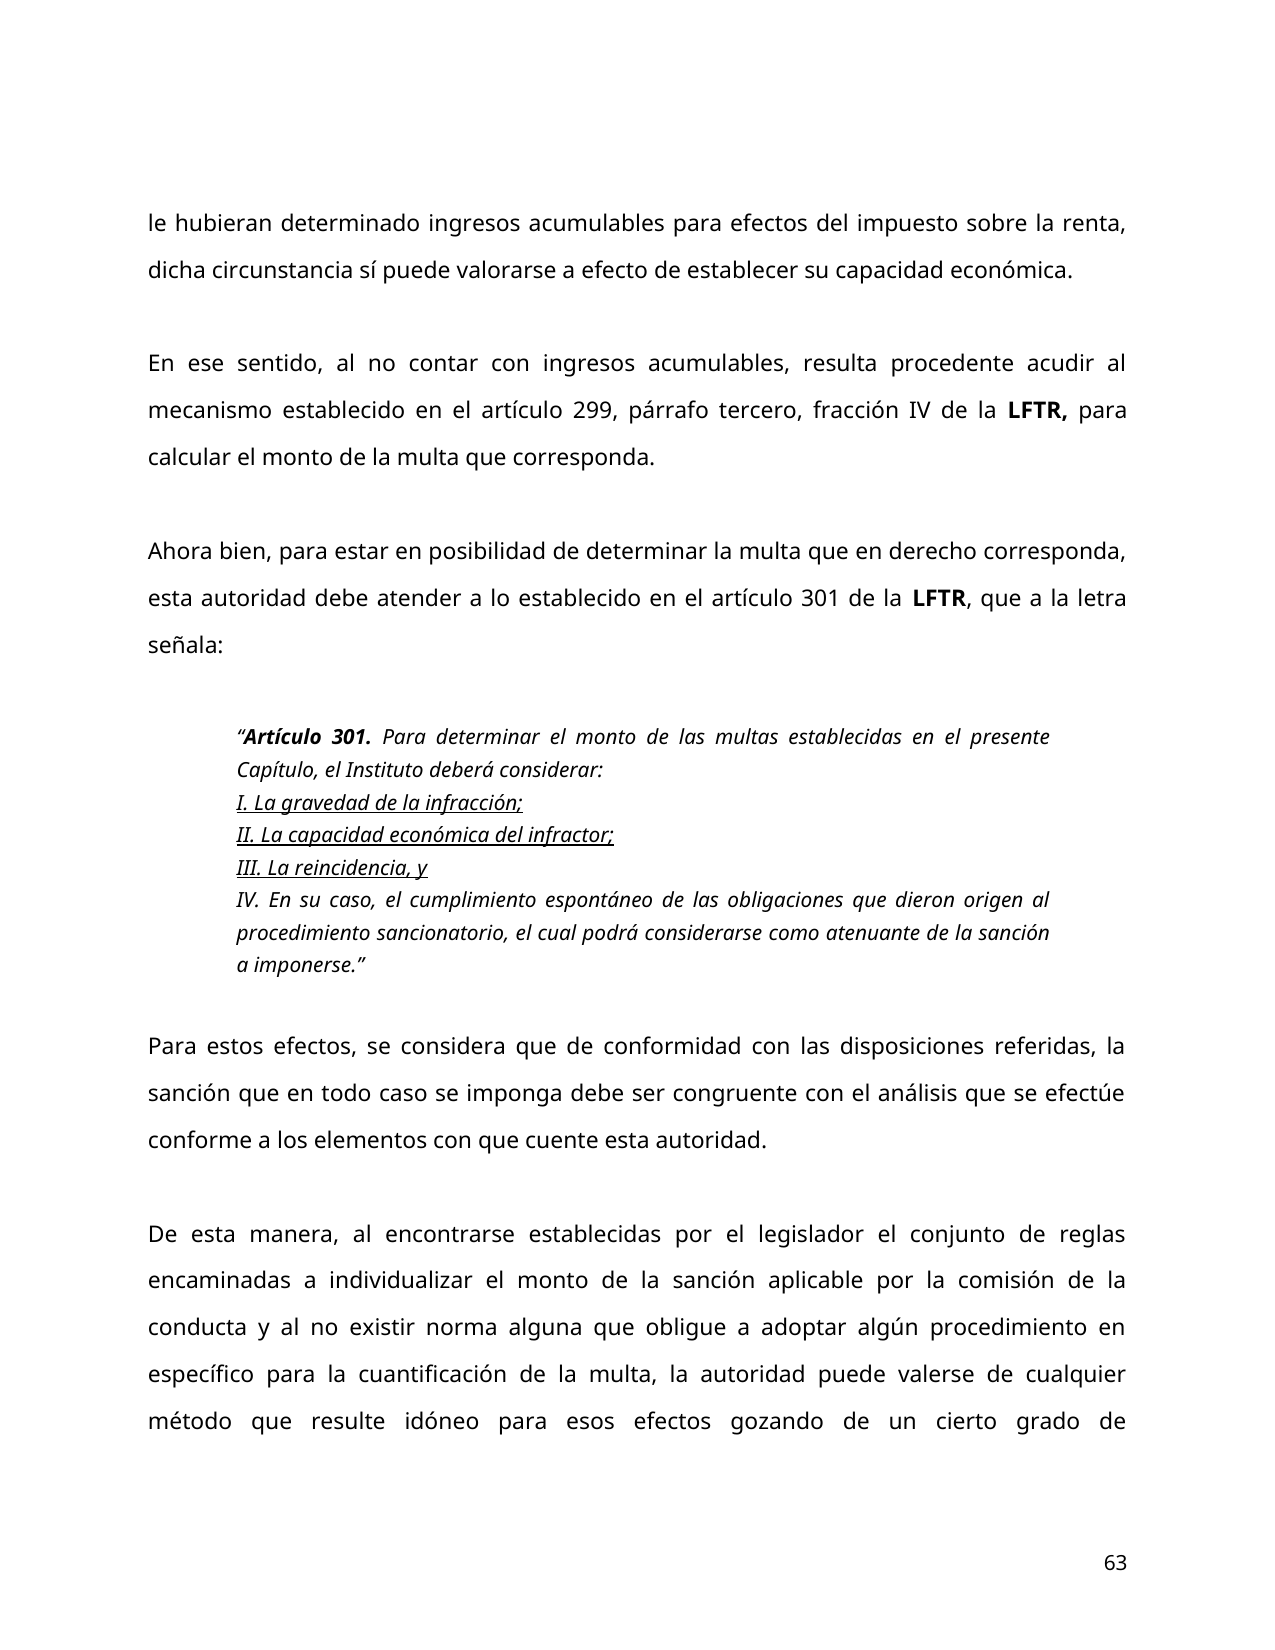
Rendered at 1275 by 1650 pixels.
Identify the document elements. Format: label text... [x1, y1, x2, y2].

text III. La reincidencia, y [236, 853, 1053, 881]
text Para estos efectos, se considera que de conformidad con las disposiciones referidas, la sanción que en todo caso se imponga debe ser congruente con el análisis que se efectúe conforme a los elementos con que cuente esta autoridad. [148, 1030, 1127, 1155]
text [148, 1218, 1127, 1436]
text I. La gravedad de la infracción; [236, 788, 1053, 816]
text II. La capacidad económica del infractor; [236, 820, 1053, 849]
text IV. En su caso, el cumplimiento espontáneo de las obligaciones que dieron origen al procedimiento sancionatorio, el cual podrá considerarse como atenuante de la sanción a imponerse.” [236, 885, 1053, 979]
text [148, 207, 1127, 285]
text Ahora bien, para estar en posibilidad de determinar la multa que en derecho corresponda, esta autoridad debe atender a lo establecido en el artículo 301 de la LFTR, que a la letra señala: [148, 535, 1127, 660]
text En ese sentido, al no contar con ingresos acumulables, resulta procedente acudir al mecanismo establecido en el artículo 299, párrafo tercero, fracción IV de la LFTR, para calcular el monto de la multa que corresponda. [148, 347, 1127, 472]
text “Artículo 301. Para determinar el monto de las multas establecidas en el presente Capítulo, el Instituto deberá considerar: [236, 722, 1053, 783]
